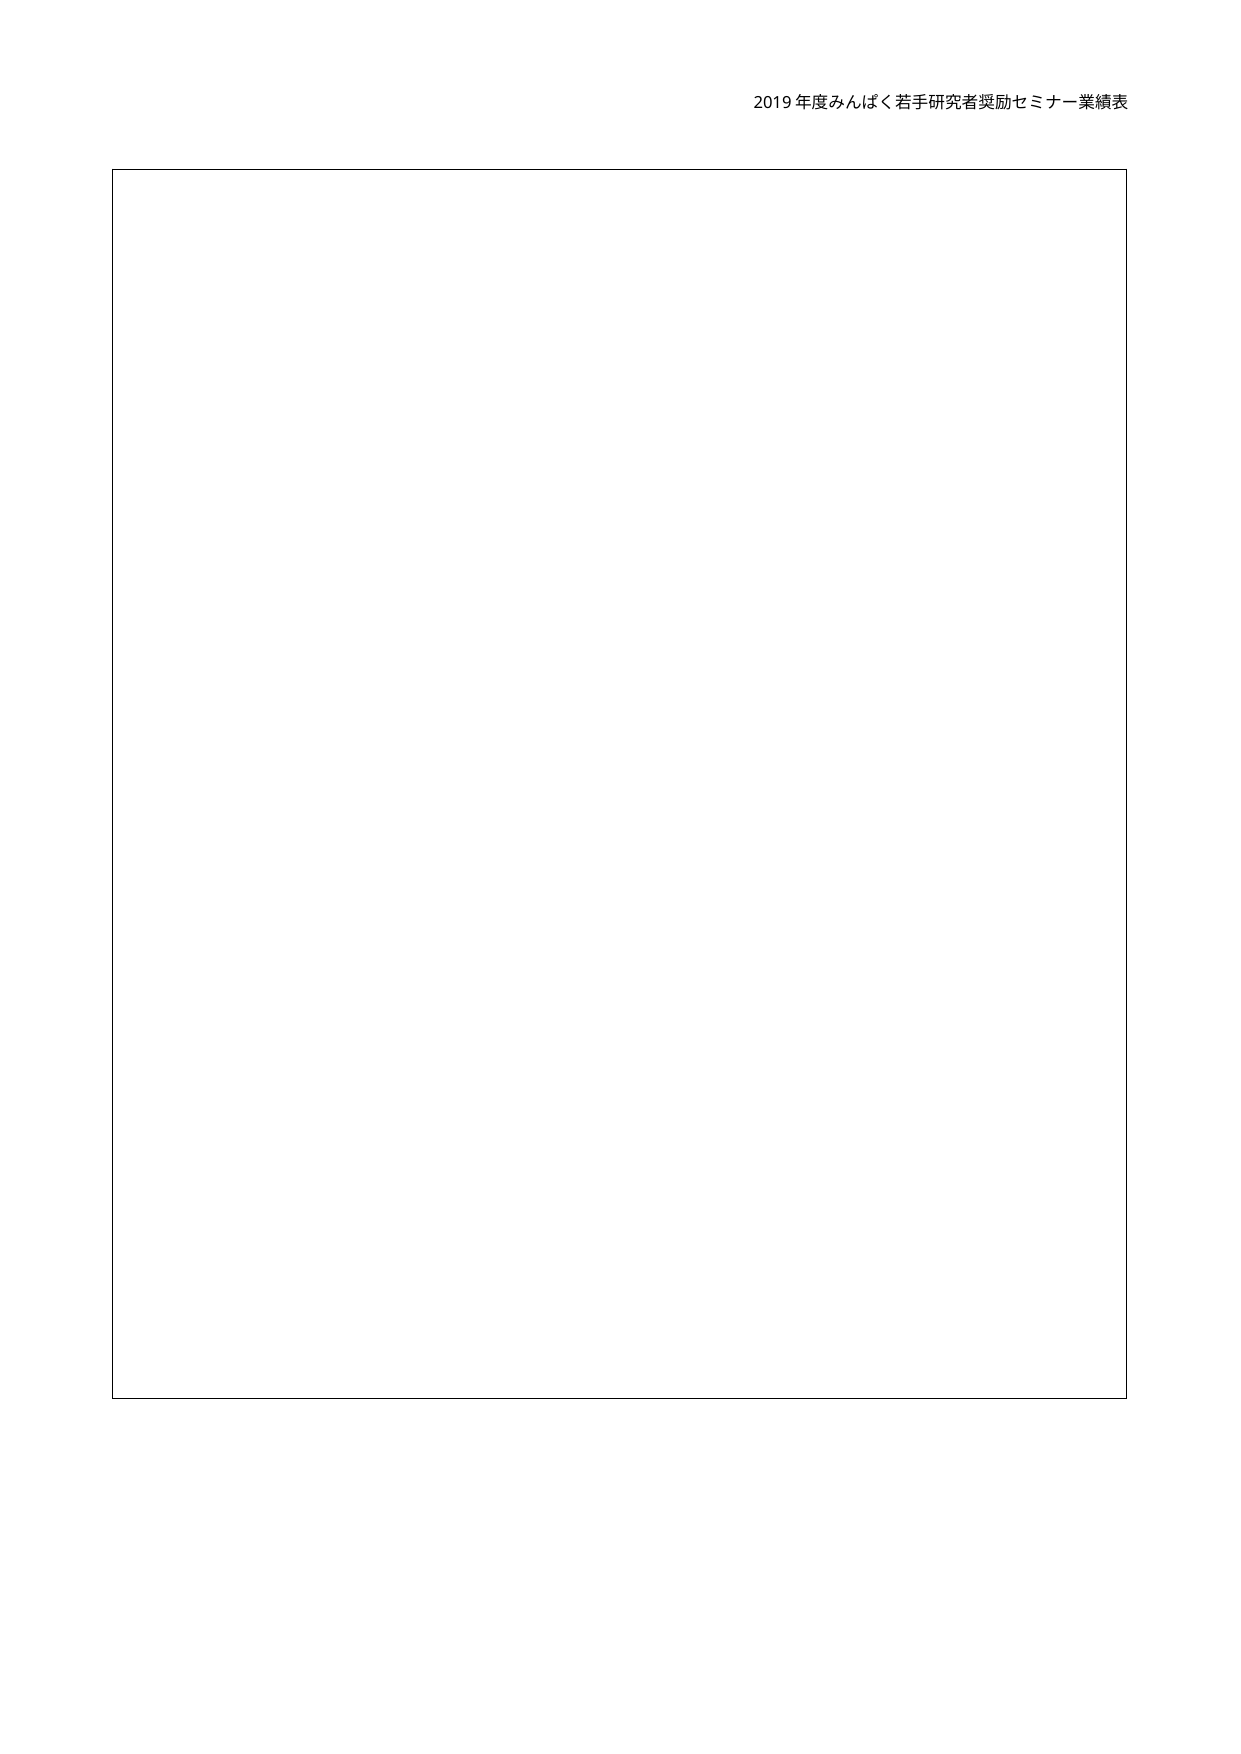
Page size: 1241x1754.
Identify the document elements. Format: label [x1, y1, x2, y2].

table_header [113, 170, 1126, 1398]
